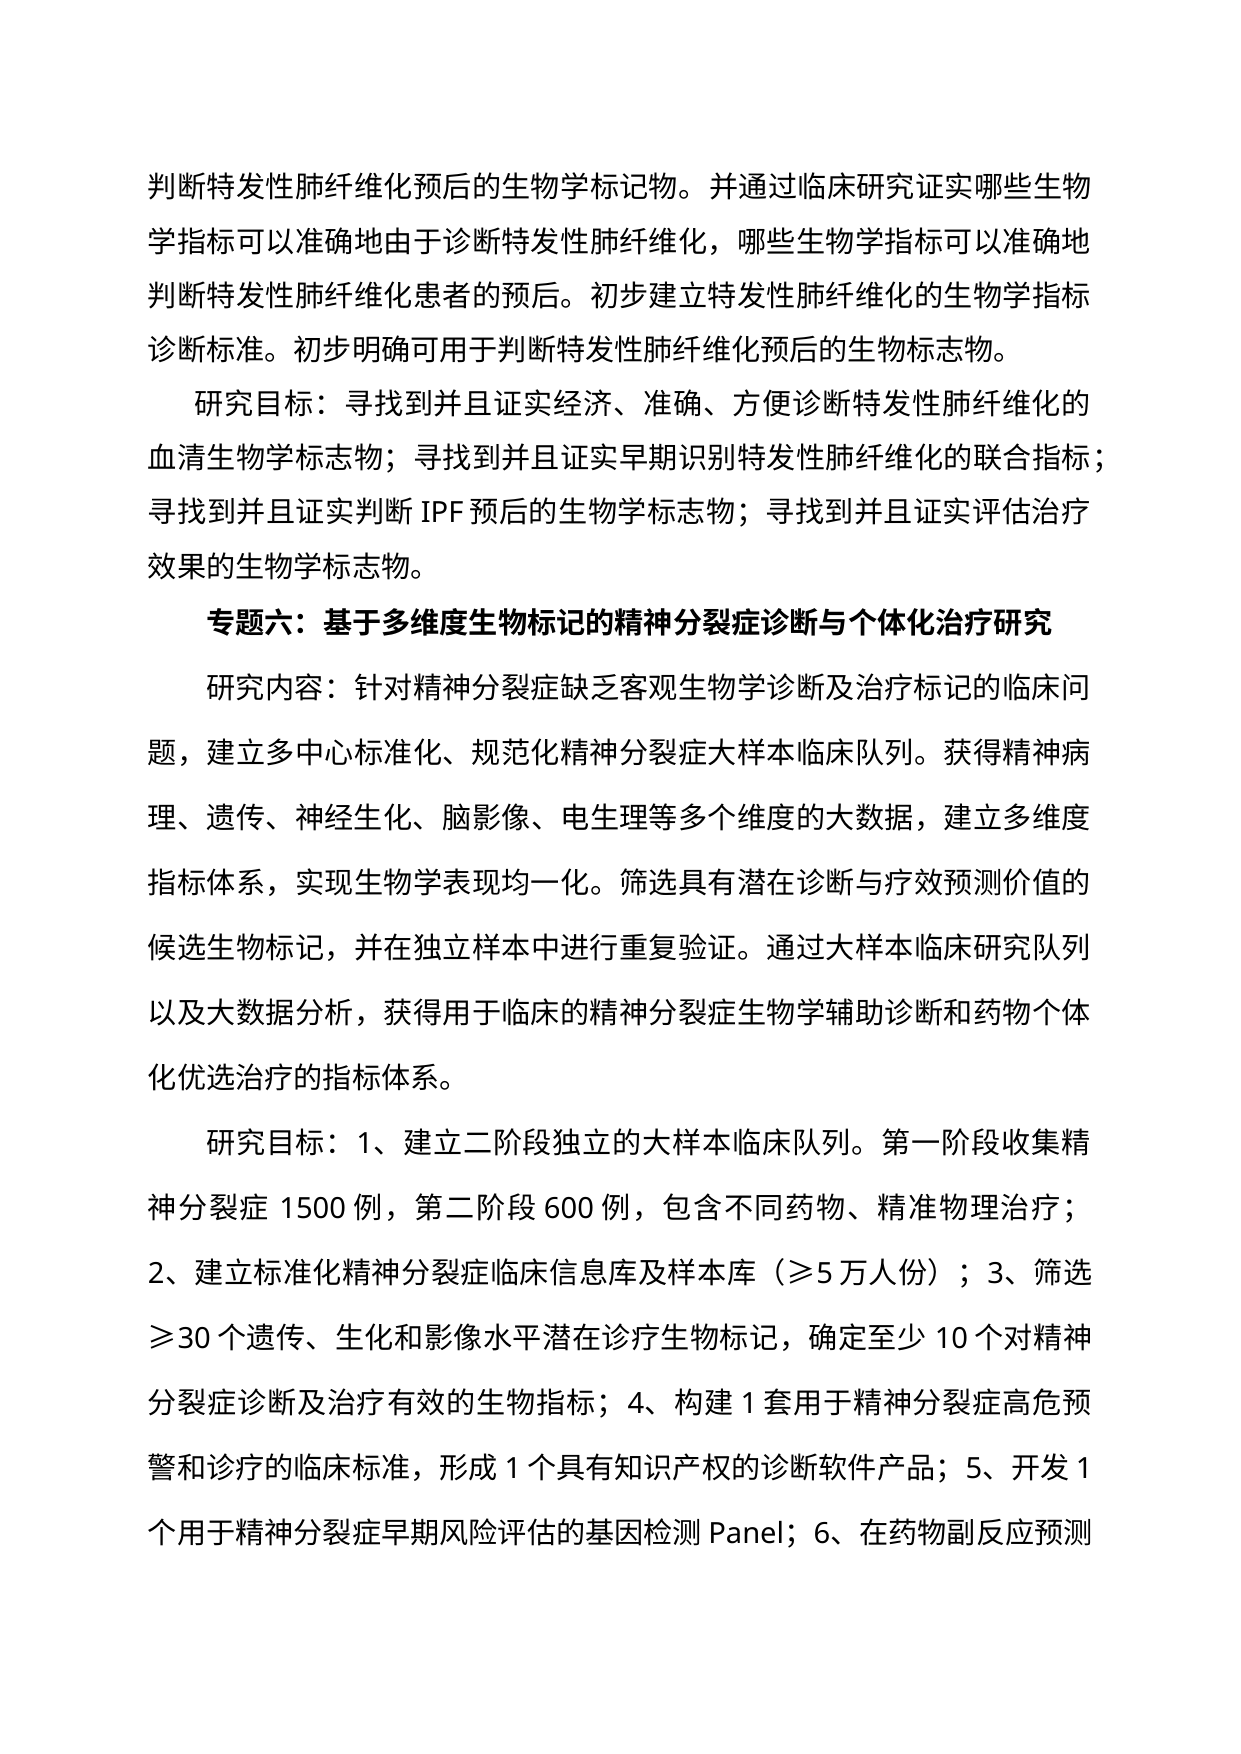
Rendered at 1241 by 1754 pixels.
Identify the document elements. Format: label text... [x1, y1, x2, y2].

text 研究目标：寻找到并且证实经济、准确、方便诊断特发性肺纤维化的血清生物学标志物；寻找到并且证实早期识别特发性肺纤维化的联合指标；寻找到并且证实判断IPF预后的生物学标志物；寻找到并且证实评估治疗效果的生物学标志物。 [148, 371, 1092, 588]
text 研究内容：针对精神分裂症缺乏客观生物学诊断及治疗标记的临床问题，建立多中心标准化、规范化精神分裂症大样本临床队列。获得精神病理、遗传、神经生化、脑影像、电生理等多个维度的大数据，建立多维度指标体系，实现生物学表现均一化。筛选具有潜在诊断与疗效预测价值的候选生物标记，并在独立样本中进行重复验证。通过大样本临床研究队列以及大数据分析，获得用于临床的精神分裂症生物学辅助诊断和药物个体化优选治疗的指标体系。 [148, 653, 1092, 1108]
text 专题六：基于多维度生物标记的精神分裂症诊断与个体化治疗研究 [148, 588, 1092, 653]
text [148, 1108, 1092, 1563]
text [148, 154, 1092, 371]
